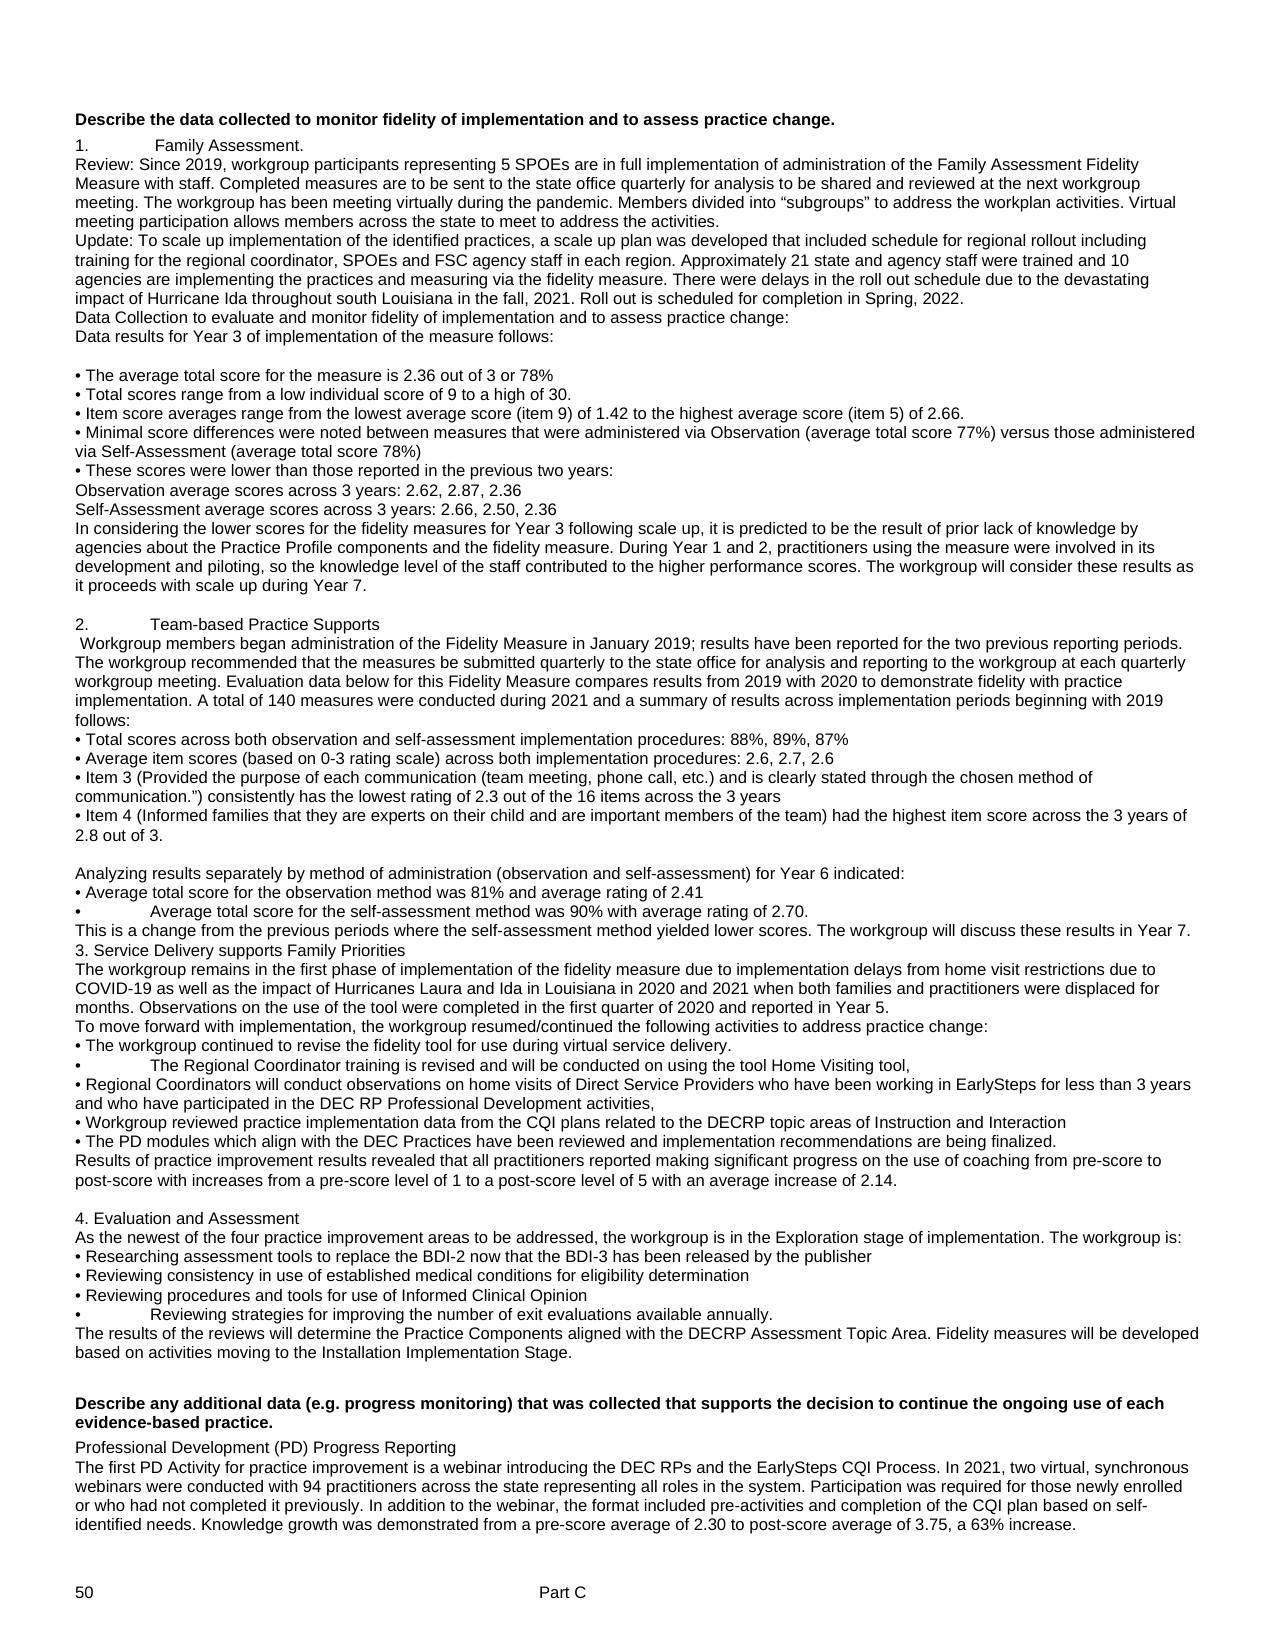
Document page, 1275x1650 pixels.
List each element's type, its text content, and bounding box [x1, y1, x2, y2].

text Describe the data collected to monitor fidelity of implementation and to assess practice change. [75, 110, 1200, 129]
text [75, 1438, 1200, 1553]
text 1. Family Assessment. Review: Since 2019, workgroup participants representing 5 SPOEs are in full implementation of administration of the Family Assessment Fidelity Measure with staff. Completed measures are to be sent to the state office quarterly for analysis to be shared and reviewed at the next workgroup meeting. The workgroup has been meeting virtually during the pandemic. Members divided into “subgroups” to address the workplan activities. Virtual meeting participation allows members across the state to meet to address the activities. Update: To scale up implementation of the identified practices, a scale up plan was developed that included schedule for regional rollout including training for the regional coordinator, SPOEs and FSC agency staff in each region. Approximately 21 state and agency staff were trained and 10 agencies are implementing the practices and measuring via the fidelity measure. There were delays in the roll out schedule due to the devastating impact of Hurricane Ida throughout south Louisiana in the fall, 2021. Roll out is scheduled for completion in Spring, 2022. Data Collection to evaluate and monitor fidelity of implementation and to assess practice change: Data results for Year 3 of implementation of the measure follows: • The average total score for the measure is 2.36 out of 3 or 78% • Total scores range from a low individual score of 9 to a high of 30. • Item score averages range from the lowest average score (item 9) of 1.42 to the highest average score (item 5) of 2.66. • Minimal score differences were noted between measures that were administered via Observation (average total score 77%) versus those administered via Self-Assessment (average total score 78%) • These scores were lower than those reported in the previous two years: Observation average scores across 3 years: 2.62, 2.87, 2.36 Self-Assessment average scores across 3 years: 2.66, 2.50, 2.36 In considering the lower scores for the fidelity measures for Year 3 following scale up, it is predicted to be the result of prior lack of knowledge by agencies about the Practice Profile components and the fidelity measure. During Year 1 and 2, practitioners using the measure were involved in its development and piloting, so the knowledge level of the staff contributed to the higher performance scores. The workgroup will consider these results as it proceeds with scale up during Year 7. 2. Team-based Practice Supports Workgroup members began administration of the Fidelity Measure in January 2019; results have been reported for the two previous reporting periods. The workgroup recommended that the measures be submitted quarterly to the state office for analysis and reporting to the workgroup at each quarterly workgroup meeting. Evaluation data below for this Fidelity Measure compares results from 2019 with 2020 to demonstrate fidelity with practice implementation. A total of 140 measures were conducted during 2021 and a summary of results across implementation periods beginning with 2019 follows: • Total scores across both observation and self-assessment implementation procedures: 88%, 89%, 87% • Average item scores (based on 0-3 rating scale) across both implementation procedures: 2.6, 2.7, 2.6 • Item 3 (Provided the purpose of each communication (team meeting, phone call, etc.) and is clearly stated through the chosen method of communication.”) consistently has the lowest rating of 2.3 out of the 16 items across the 3 years • Item 4 (Informed families that they are experts on their child and are important members of the team) had the highest item score across the 3 years of 2.8 out of 3. Analyzing results separately by method of administration (observation and self-assessment) for Year 6 indicated: • Average total score for the observation method was 81% and average rating of 2.41 • Average total score for the self-assessment method was 90% with average rating of 2.70. This is a change from the previous periods where the self-assessment method yielded lower scores. The workgroup will discuss these results in Year 7. 3. Service Delivery supports Family Priorities The workgroup remains in the first phase of implementation of the fidelity measure due to implementation delays from home visit restrictions due to COVID-19 as well as the impact of Hurricanes Laura and Ida in Louisiana in 2020 and 2021 when both families and practitioners were displaced for months. Observations on the use of the tool were completed in the first quarter of 2020 and reported in Year 5. To move forward with implementation, the workgroup resumed/continued the following activities to address practice change: • The workgroup continued to revise the fidelity tool for use during virtual service delivery. • The Regional Coordinator training is revised and will be conducted on using the tool Home Visiting tool, • Regional Coordinators will conduct observations on home visits of Direct Service Providers who have been working in EarlySteps for less than 3 years and who have participated in the DEC RP Professional Development activities, • Workgroup reviewed practice implementation data from the CQI plans related to the DECRP topic areas of Instruction and Interaction • The PD modules which align with the DEC Practices have been reviewed and implementation recommendations are being finalized. Results of practice improvement results revealed that all practitioners reported making significant progress on the use of coaching from pre-score to post-score with increases from a pre-score level of 1 to a post-score level of 5 with an average increase of 2.14. 4. Evaluation and Assessment As the newest of the four practice improvement areas to be addressed, the workgroup is in the Exploration stage of implementation. The workgroup is: • Researching assessment tools to replace the BDI-2 now that the BDI-3 has been released by the publisher • Reviewing consistency in use of established medical conditions for eligibility determination • Reviewing procedures and tools for use of Informed Clinical Opinion • Reviewing strategies for improving the number of exit evaluations available annually. The results of the reviews will determine the Practice Components aligned with the DECRP Assessment Topic Area. Fidelity measures will be developed based on activities moving to the Installation Implementation Stage. [75, 135, 1200, 1362]
text Describe any additional data (e.g. progress monitoring) that was collected that supports the decision to continue the ongoing use of each evidence-based practice. [75, 1394, 1200, 1432]
